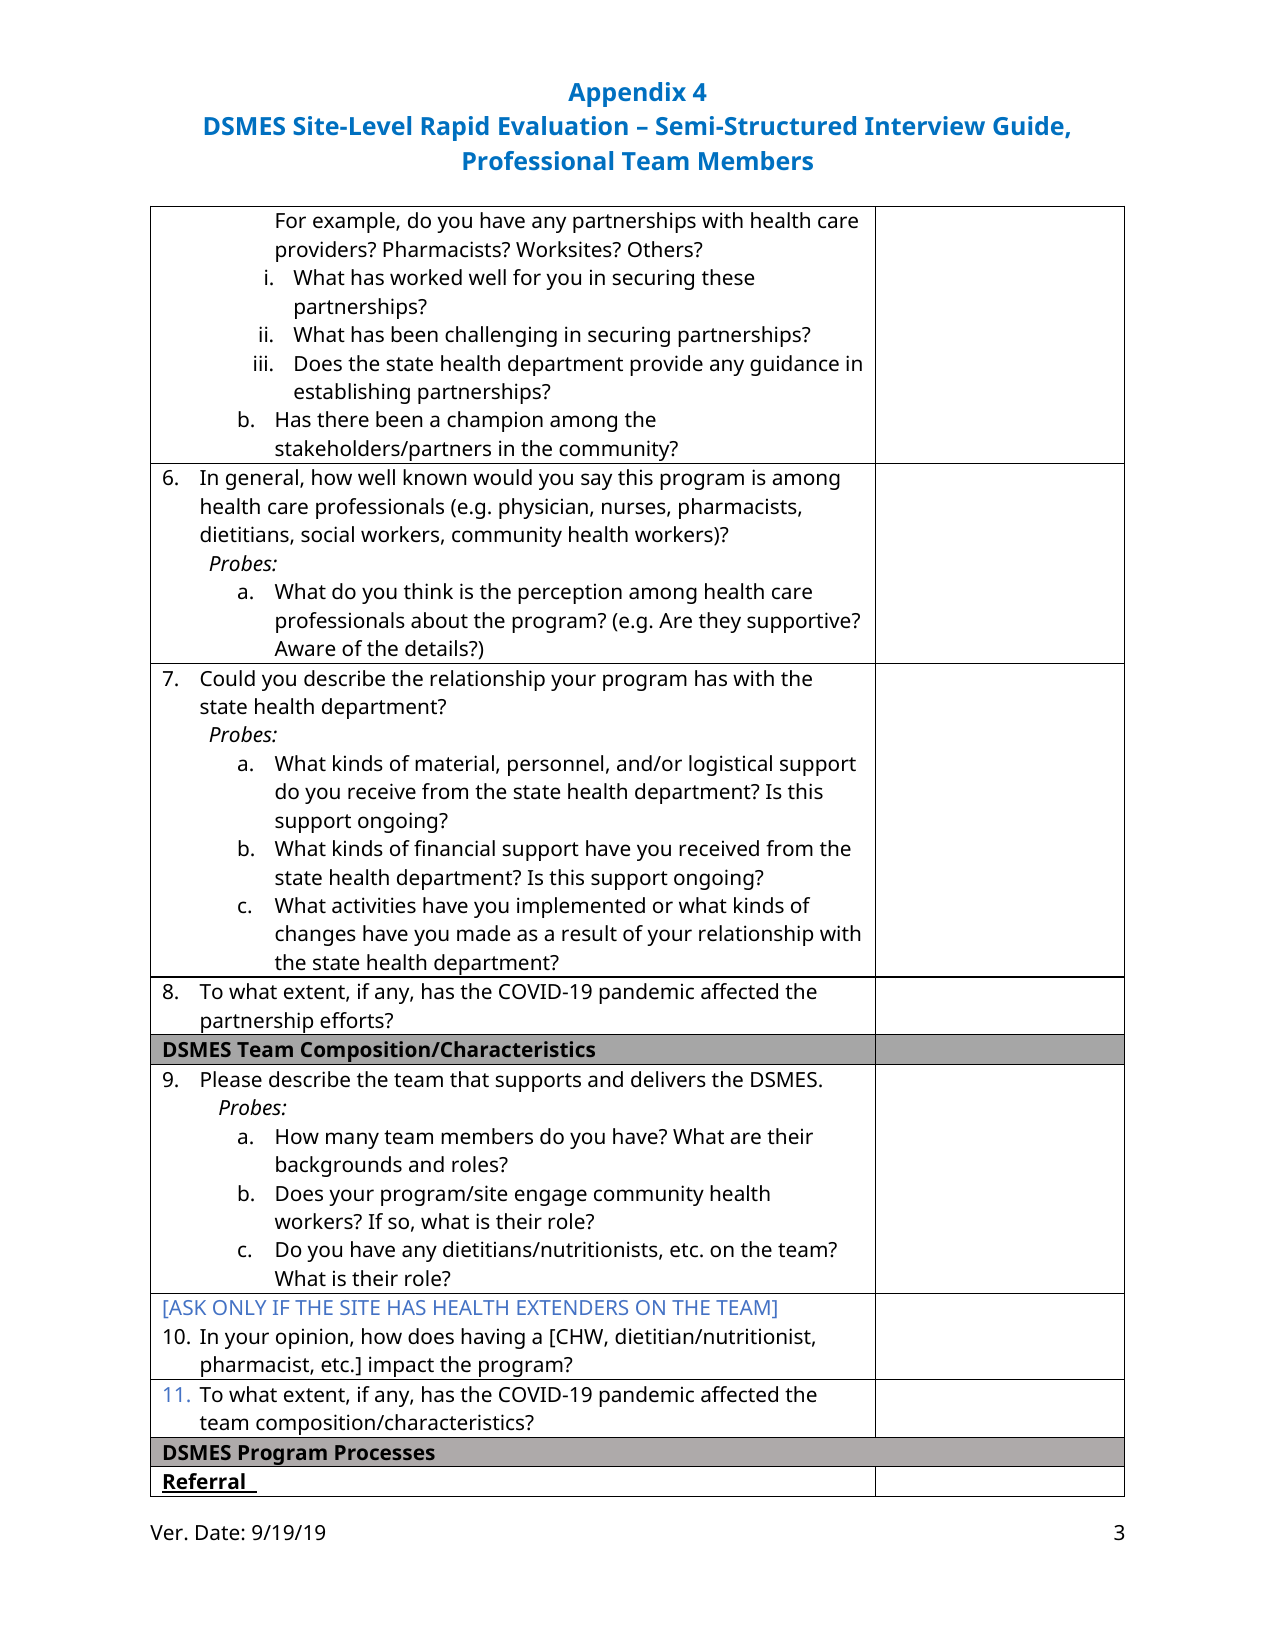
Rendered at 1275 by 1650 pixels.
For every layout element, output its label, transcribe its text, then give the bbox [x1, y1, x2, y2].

table_cell [876, 1380, 1124, 1437]
table_cell Please describe the team that supports and delivers the DSMES. Probes: How many team members do you have? What are their backgrounds and roles? Does your program/site engage community health workers? If so, what is their role? Do you have any dietitians/nutritionists, etc. on the team? What is their role? [151, 1065, 875, 1292]
table_cell DSMES Program Processes [151, 1438, 1124, 1466]
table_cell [151, 1467, 875, 1496]
table_cell [876, 1065, 1124, 1292]
table_cell In general, how well known would you say this program is among health care professionals (e.g. physician, nurses, pharmacists, dietitians, social workers, community health workers)? Probes: What do you think is the perception among health care professionals about the program? (e.g. Are they supportive? Aware of the details?) [151, 464, 875, 663]
table_cell [876, 664, 1124, 976]
table_cell [876, 207, 1124, 462]
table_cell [151, 207, 875, 462]
table_cell [ASK ONLY IF THE SITE HAS HEALTH EXTENDERS ON THE TEAM] In your opinion, how does having a [CHW, dietitian/nutritionist, pharmacist, etc.] impact the program? [151, 1294, 875, 1379]
table_cell [876, 978, 1124, 1034]
table_cell [876, 464, 1124, 663]
table_cell [876, 1294, 1124, 1379]
table_cell To what extent, if any, has the COVID-19 pandemic affected the team composition/characteristics? [151, 1380, 875, 1437]
table_cell DSMES Team Composition/Characteristics [151, 1035, 875, 1064]
table_cell To what extent, if any, has the COVID-19 pandemic affected the partnership efforts? [151, 978, 875, 1034]
table_cell [876, 1035, 1124, 1064]
table_cell Could you describe the relationship your program has with the state health department? Probes: What kinds of material, personnel, and/or logistical support do you receive from the state health department? Is this support ongoing? What kinds of financial support have you received from the state health department? Is this support ongoing? What activities have you implemented or what kinds of changes have you made as a result of your relationship with the state health department? [151, 664, 875, 976]
table_cell [876, 1467, 1124, 1496]
